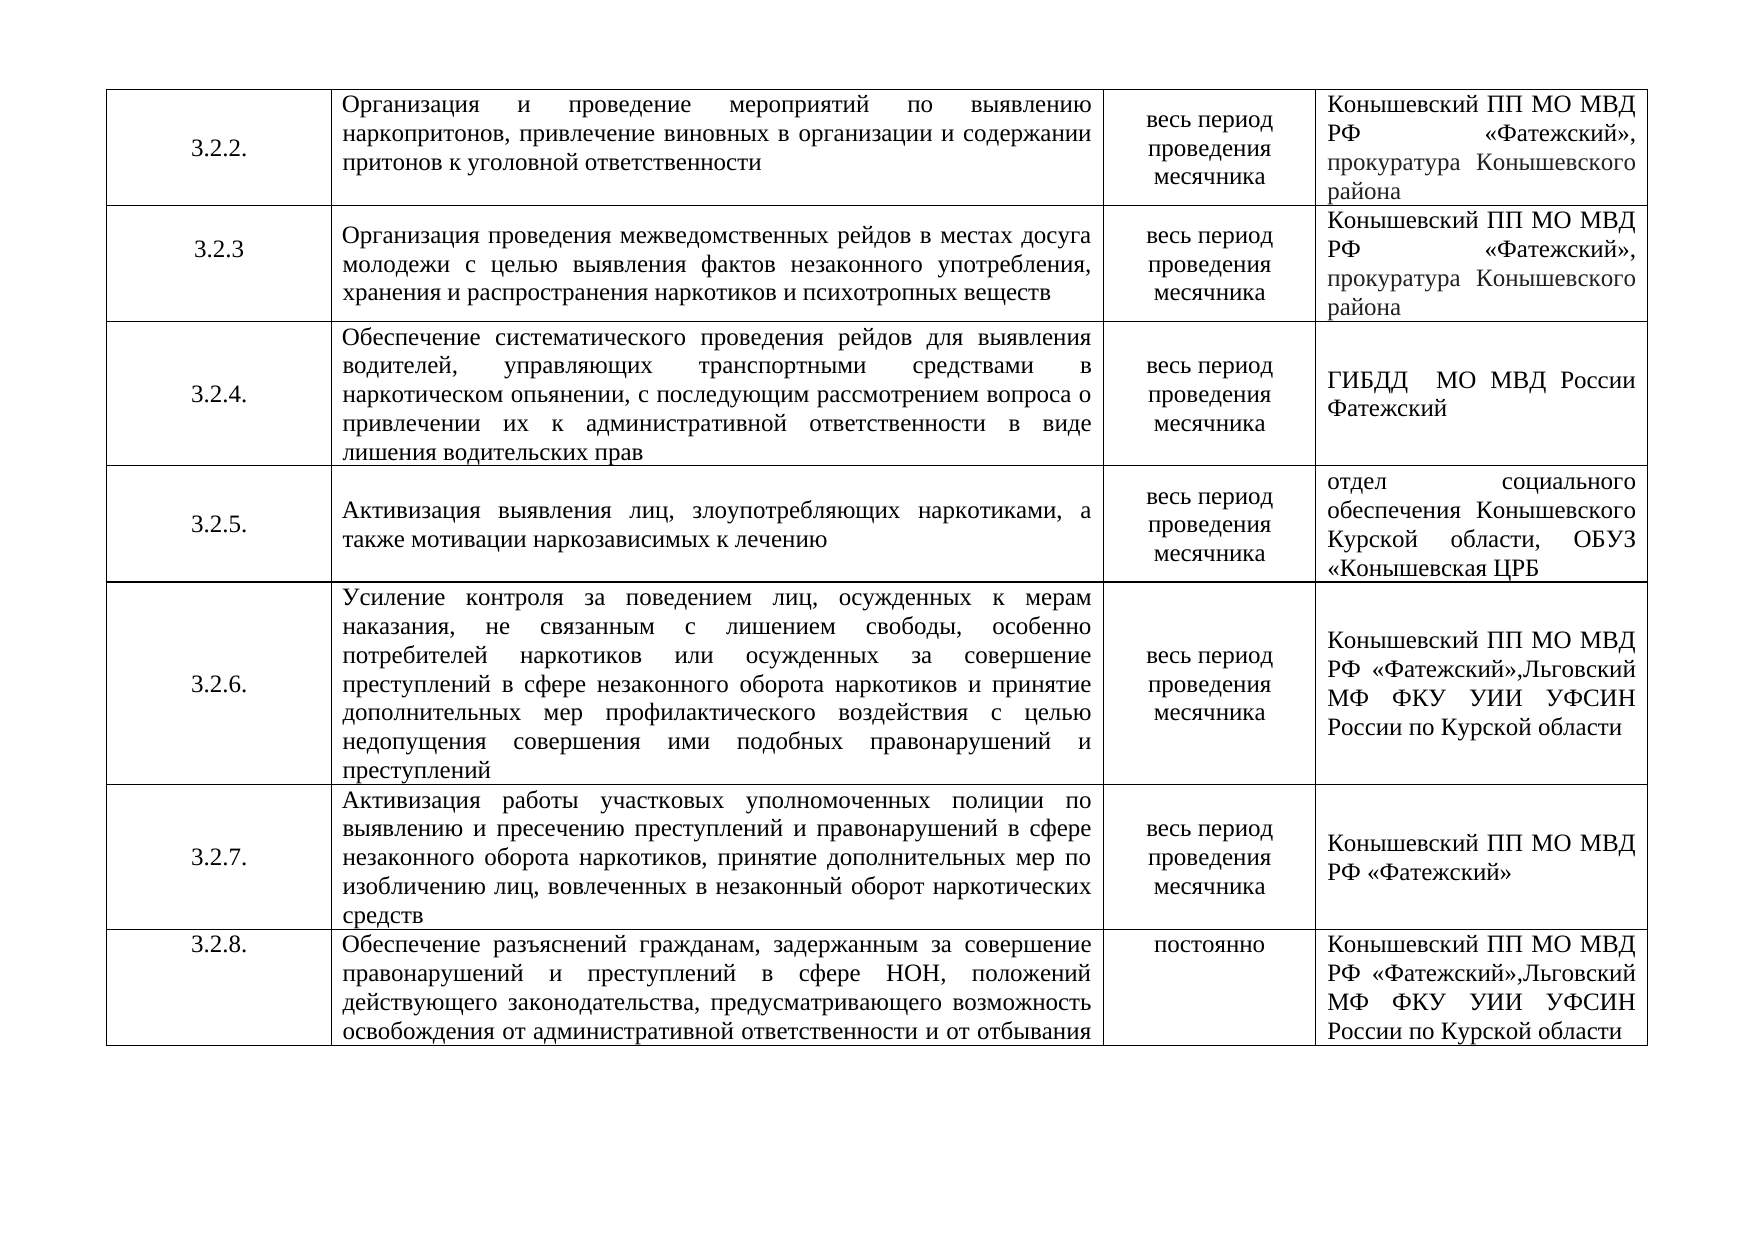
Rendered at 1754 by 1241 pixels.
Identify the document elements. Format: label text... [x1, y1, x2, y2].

table_cell Организация и проведение мероприятий по выявлению наркопритонов, привлечение виновных в организации и содержании притонов к уголовной ответственности [332, 90, 1103, 204]
table_cell Усиление контроля за поведением лиц, осужденных к мерам наказания, не связанным с лишением свободы, особенно потребителей наркотиков или осужденных за совершение преступлений в сфере незаконного оборота наркотиков и принятие дополнительных мер профилактического воздействия с целью недопущения совершения ими подобных правонарушений и преступлений [332, 583, 1103, 784]
table_cell 3.2.5. [107, 466, 331, 581]
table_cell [1316, 930, 1647, 1044]
table_cell Конышевский ПП МО МВД РФ «Фатежский»,Льговский МФ ФКУ УИИ УФСИН России по Курской области [1316, 583, 1647, 784]
table_cell весь период проведения месячника [1104, 466, 1315, 581]
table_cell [1316, 90, 1647, 204]
table_cell весь период проведения месячника [1104, 583, 1315, 784]
table_cell ГИБДД МО МВД России Фатежский [1316, 322, 1647, 465]
table_cell Активизация работы участковых уполномоченных полиции по выявлению и пресечению преступлений и правонарушений в сфере незаконного оборота наркотиков, принятие дополнительных мер по изобличению лиц, вовлеченных в незаконный оборот наркотических средств [332, 785, 1103, 928]
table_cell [332, 930, 1103, 1044]
table_cell 3.2.4. [107, 322, 331, 465]
table_cell постоянно [1104, 930, 1315, 1044]
table_cell Конышевский ПП МО МВД РФ «Фатежский», прокуратура Конышевского района [1316, 206, 1647, 321]
table_cell отдел социального обеспечения Конышевского Курской области, ОБУЗ «Конышевская ЦРБ [1316, 466, 1647, 581]
table_cell 3.2.6. [107, 583, 331, 784]
table_cell весь период проведения месячника [1104, 322, 1315, 465]
table_cell Организация проведения межведомственных рейдов в местах досуга молодежи с целью выявления фактов незаконного употребления, хранения и распространения наркотиков и психотропных веществ [332, 206, 1103, 321]
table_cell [1104, 90, 1315, 204]
table_cell 3.2.7. [107, 785, 331, 928]
table_cell Обеспечение систематического проведения рейдов для выявления водителей, управляющих транспортными средствами в наркотическом опьянении, с последующим рассмотрением вопроса о привлечении их к административной ответственности в виде лишения водительских прав [332, 322, 1103, 465]
table_cell 3.2.3 [107, 206, 331, 321]
table_cell весь период проведения месячника [1104, 785, 1315, 928]
table_cell Конышевский ПП МО МВД РФ «Фатежский» [1316, 785, 1647, 928]
table_cell Активизация выявления лиц, злоупотребляющих наркотиками, а также мотивации наркозависимых к лечению [332, 466, 1103, 581]
table_cell 3.2.8. [107, 930, 331, 1044]
table_cell 3.2.2. [107, 90, 331, 204]
table_cell весь период проведения месячника [1104, 206, 1315, 321]
